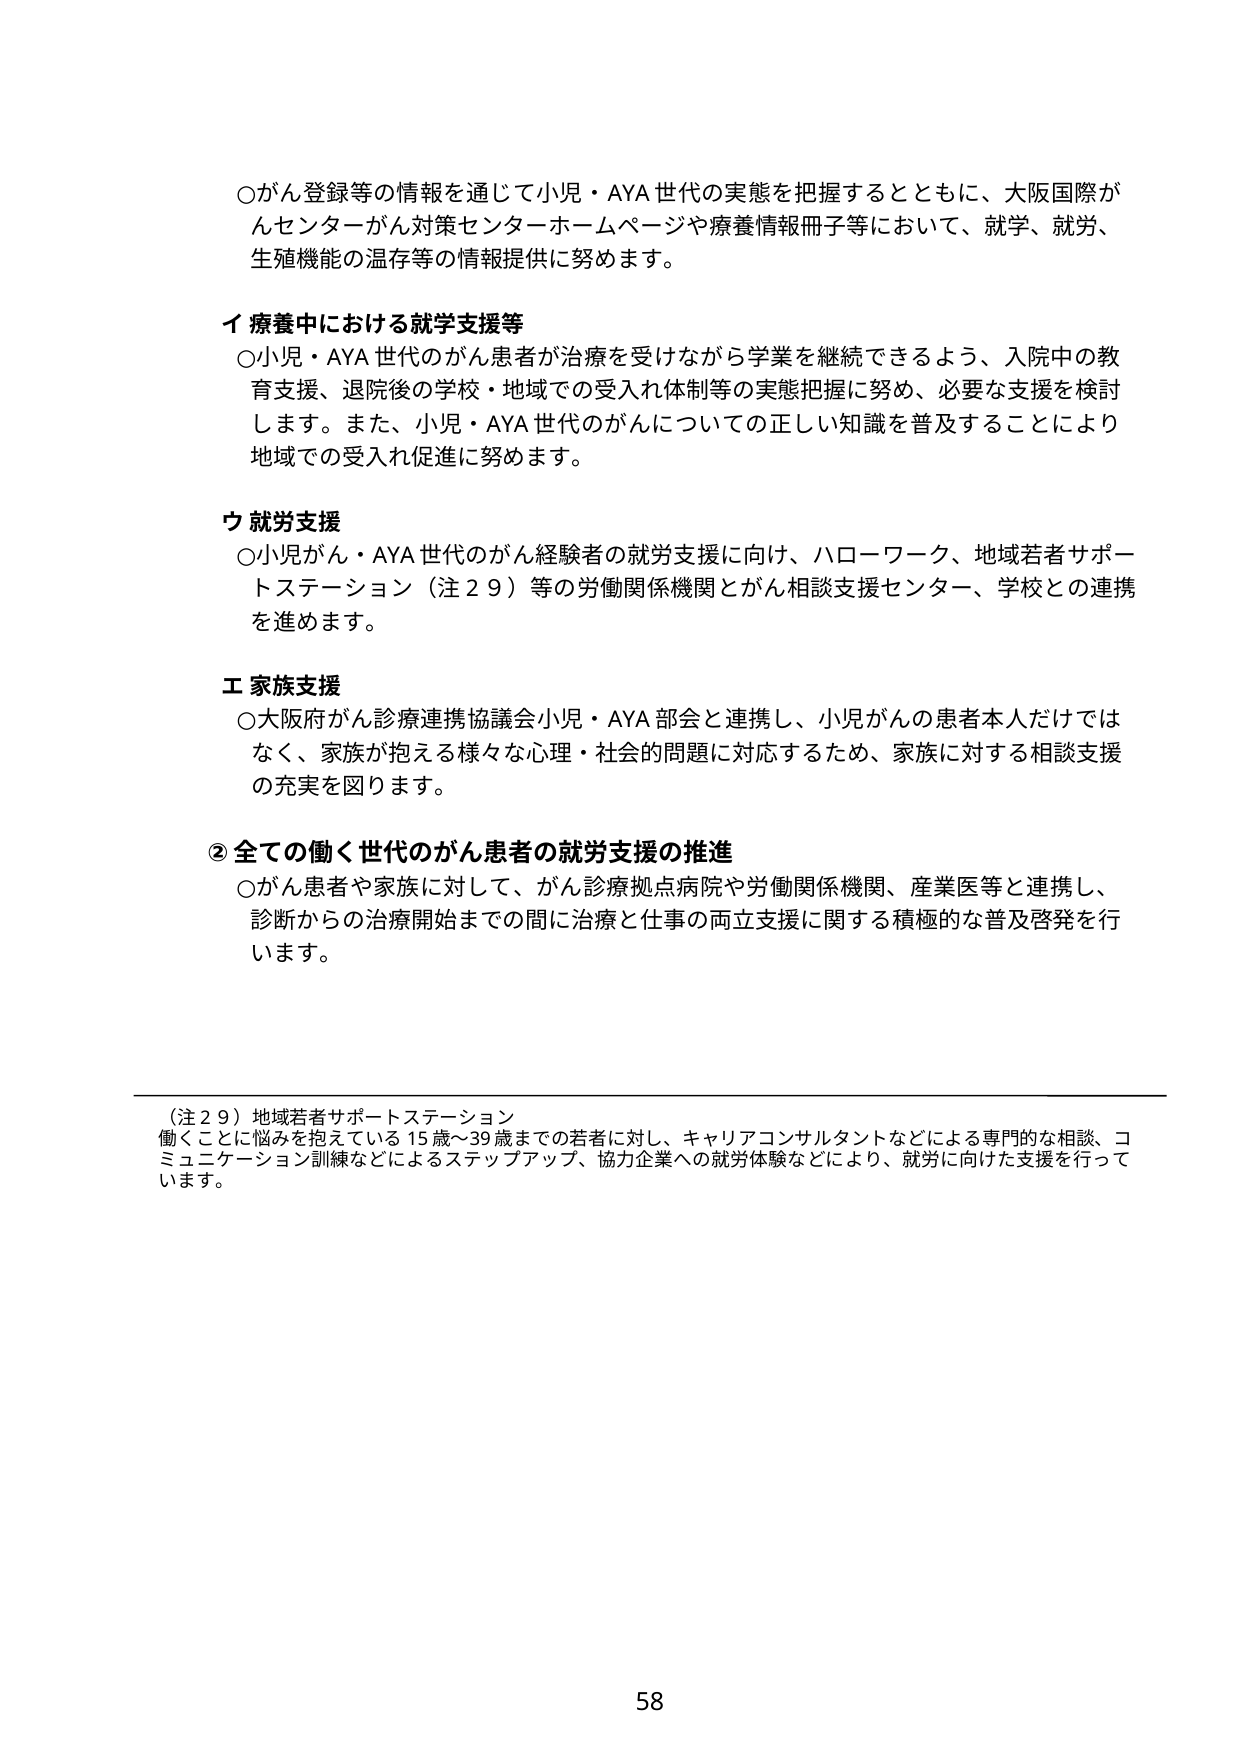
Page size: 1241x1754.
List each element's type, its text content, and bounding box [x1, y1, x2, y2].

text ○がん患者や家族に対して、がん診療拠点病院や労働関係機関、産業医等と連携し、診断からの治療開始までの間に治療と仕事の両立支援に関する積極的な普及啓発を行います。 [236, 868, 1122, 968]
text ○小児・AYA世代のがん患者が治療を受けながら学業を継続できるよう、入院中の教育支援、退院後の学校・地域での受入れ体制等の実態把握に努め、必要な支援を検討します。また、小児・AYA世代のがんについての正しい知識を普及することにより地域での受入れ促進に努めます。 [236, 339, 1122, 472]
text ウ 就労支援 [177, 503, 1122, 537]
text ○大阪府がん診療連携協議会小児・AYA部会と連携し、小児がんの患者本人だけではなく、家族が抱える様々な心理・社会的問題に対応するため、家族に対する相談支援の充実を図ります。 [236, 701, 1122, 801]
text エ 家族支援 [177, 668, 1122, 701]
text ○小児がん・AYA世代のがん経験者の就労支援に向け、ハローワーク、地域若者サポートステーション（注2９）等の労働関係機関とがん相談支援センター、学校との連携を進めます。 [236, 537, 1138, 637]
text イ 療養中における就学支援等 [177, 306, 1122, 339]
subtitle ②全ての働く世代のがん患者の就労支援の推進 [207, 832, 1122, 868]
text ○がん登録等の情報を通じて小児・AYA世代の実態を把握するとともに、大阪国際がんセンターがん対策センターホームページや療養情報冊子等において、就学、就労、生殖機能の温存等の情報提供に努めます。 [236, 175, 1122, 274]
